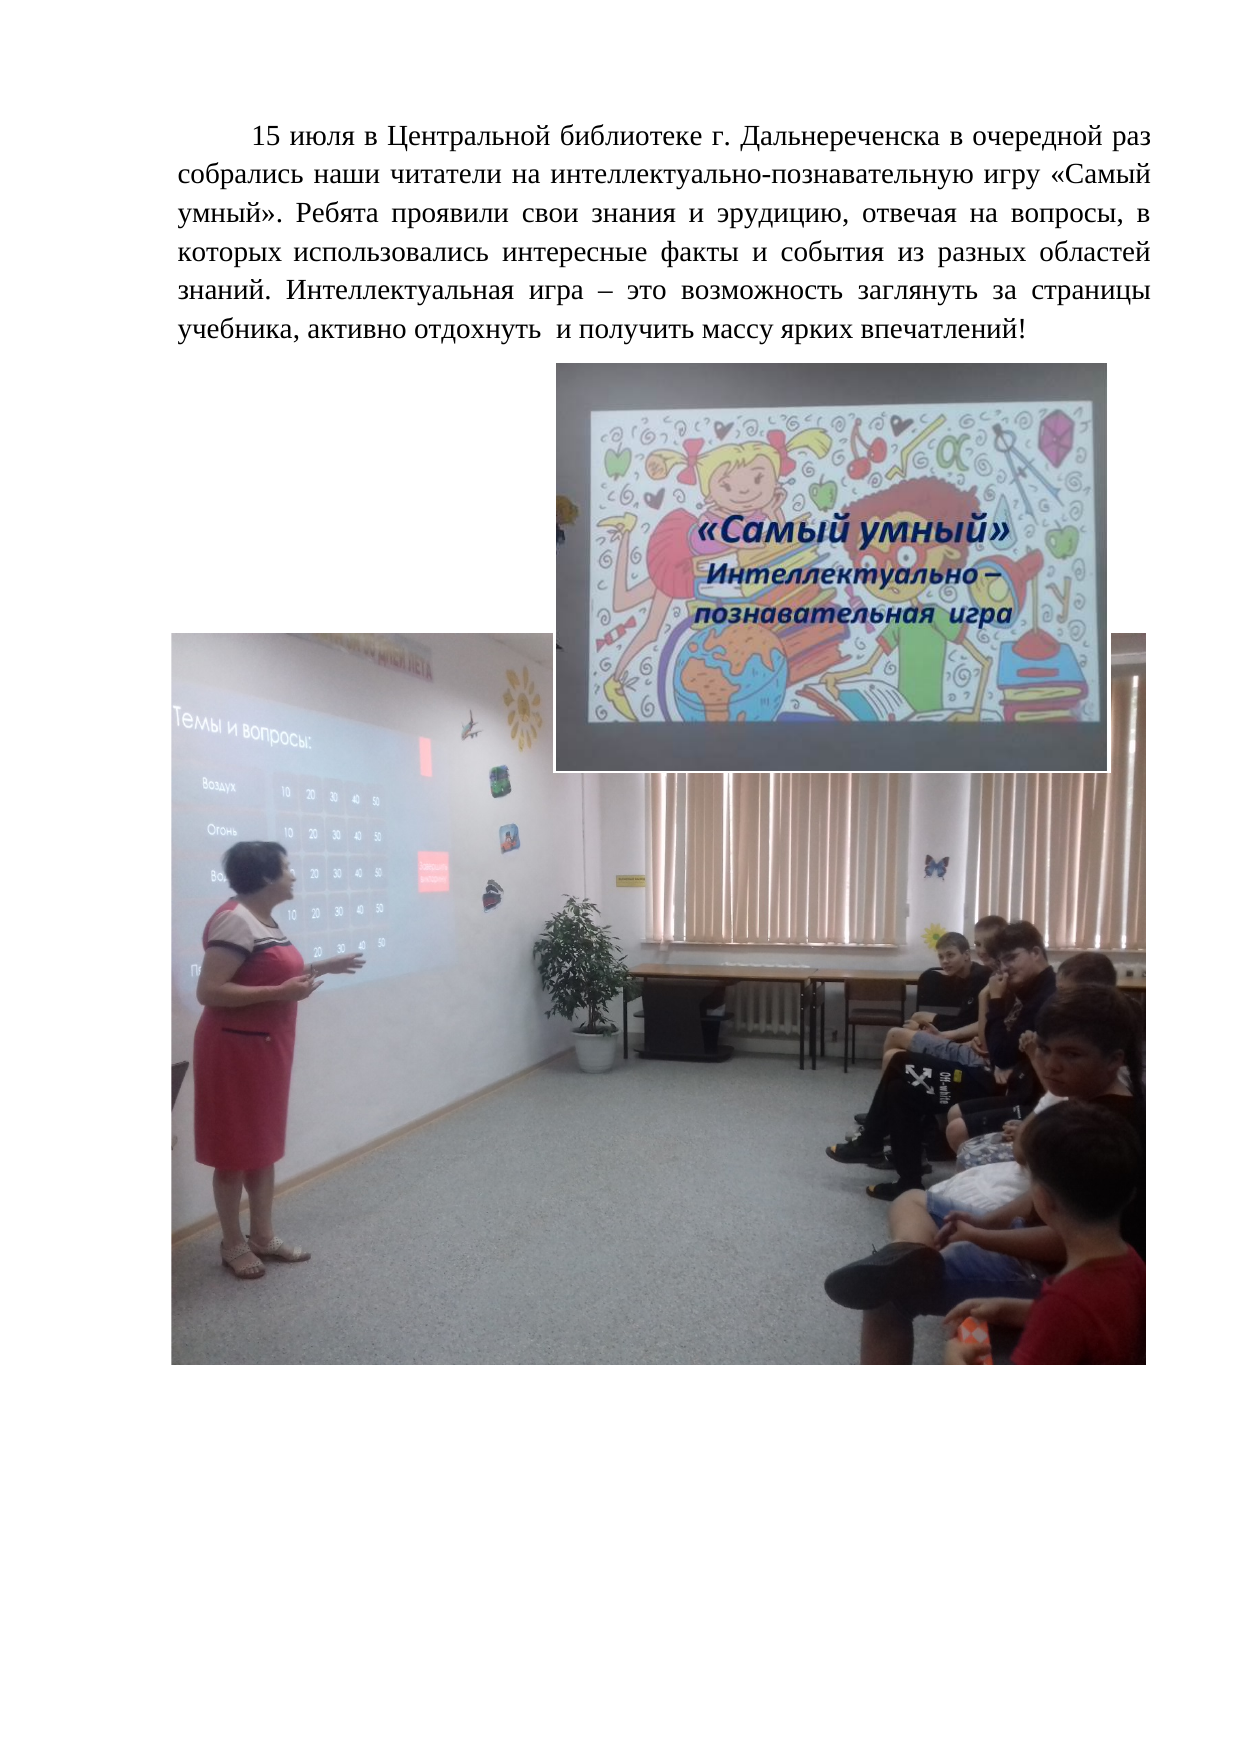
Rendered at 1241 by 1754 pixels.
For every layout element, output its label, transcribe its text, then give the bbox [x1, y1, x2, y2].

picture [556, 363, 1108, 771]
text 15 июля в Центральной библиотеке г. Дальнереченска в очередной раз собрались наши читатели на интеллектуально-познавательную игру «Самый умный». Ребята проявили свои знания и эрудицию, отвечая на вопросы, в которых использовались интересные факты и события из разных областей знаний. Интеллектуальная игра – это возможность заглянуть за страницы учебника, активно отдохнуть и получить массу ярких впечатлений! [177, 118, 1152, 344]
picture [171, 633, 1146, 1365]
